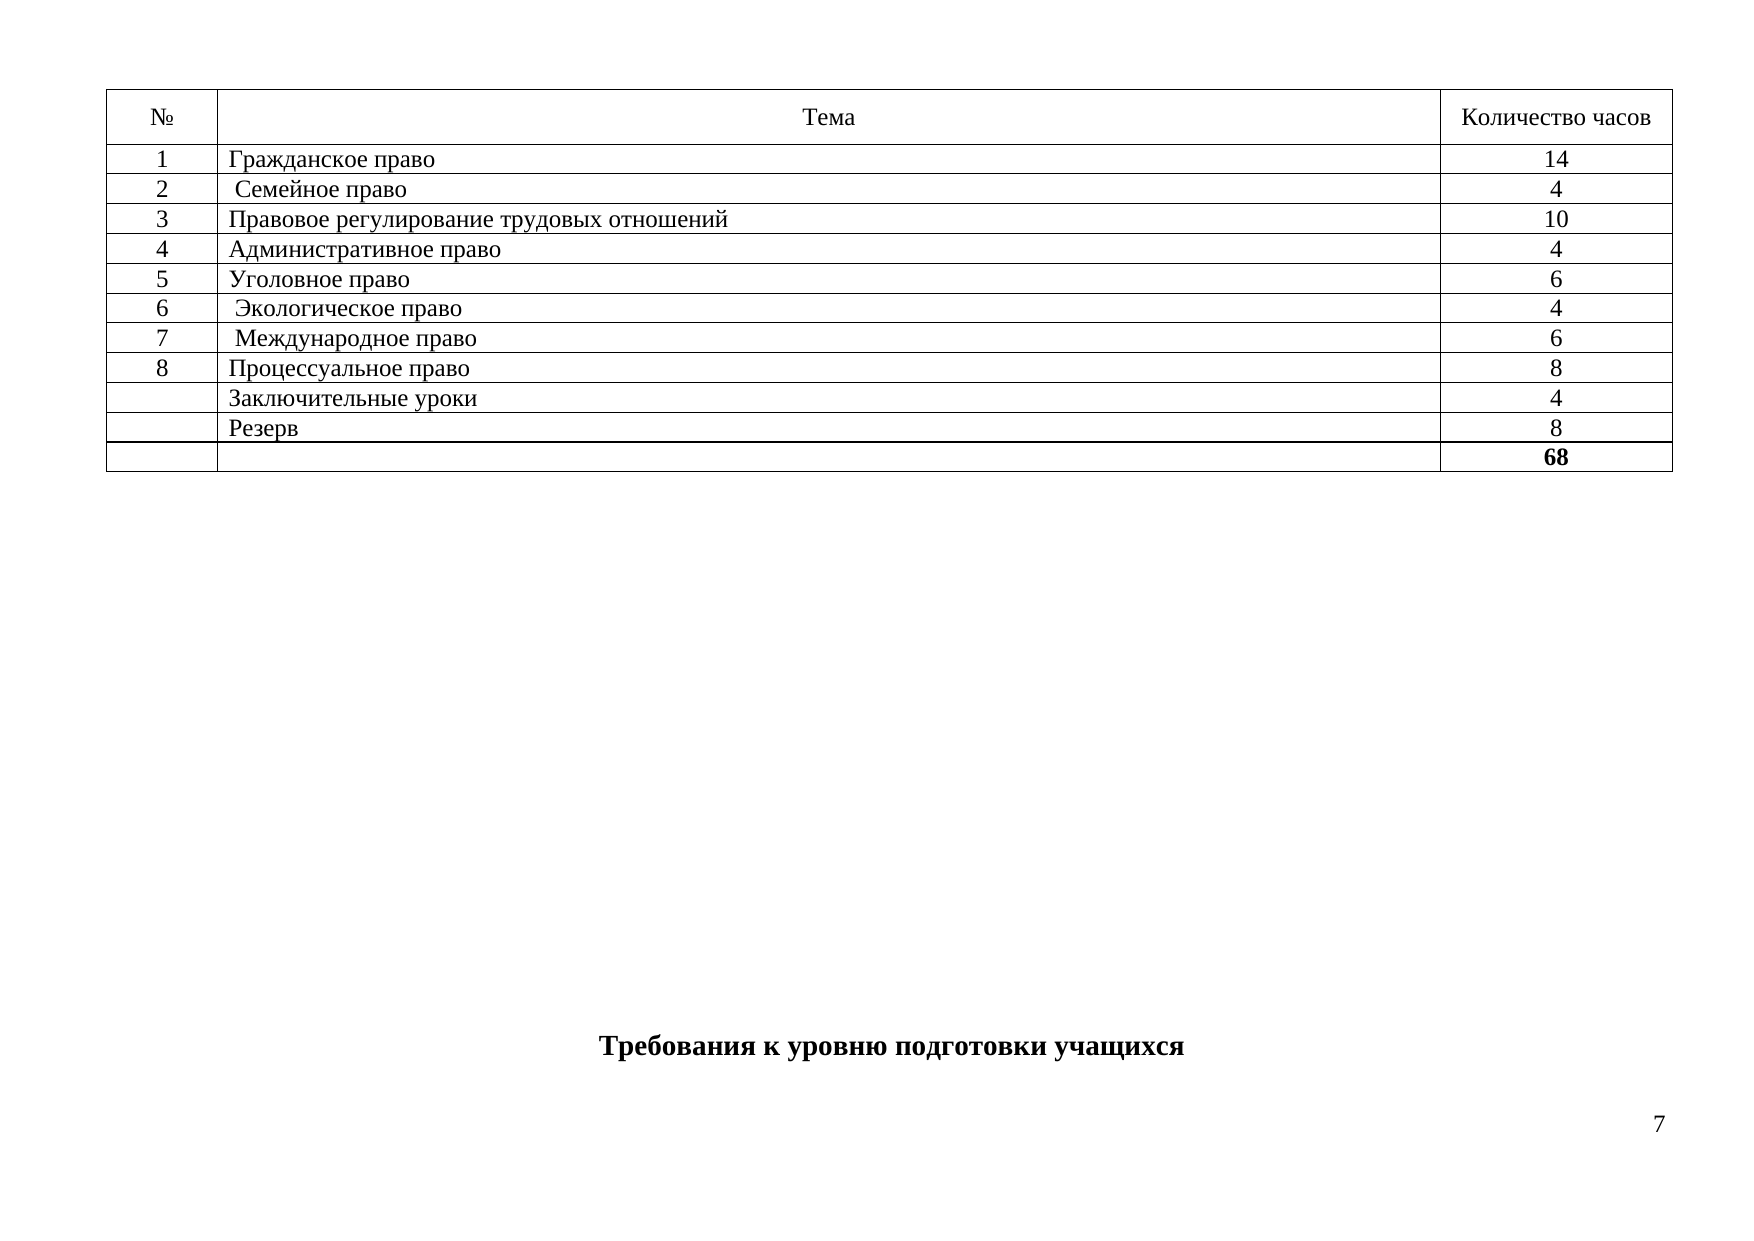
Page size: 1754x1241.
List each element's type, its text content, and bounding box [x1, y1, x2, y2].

table_cell 14 [1441, 145, 1672, 173]
table_header № [107, 90, 217, 143]
table_cell Международное право [218, 323, 1440, 352]
table_cell Уголовное право [218, 264, 1440, 292]
table_cell Семейное право [218, 174, 1440, 203]
table_cell Правовое регулирование трудовых отношений [218, 204, 1440, 233]
table_cell 2 [107, 174, 217, 203]
table_cell [107, 443, 217, 471]
table_cell [107, 413, 217, 441]
table_header Количество часов [1441, 90, 1672, 143]
table_cell 1 [107, 145, 217, 173]
table_cell Административное право [218, 234, 1440, 263]
table_cell 8 [1441, 353, 1672, 382]
table_cell 4 [107, 234, 217, 263]
table_cell 10 [1441, 204, 1672, 233]
table_cell 6 [1441, 323, 1672, 352]
table_cell 4 [1441, 383, 1672, 412]
table_cell Заключительные уроки [218, 383, 1440, 412]
table_cell Гражданское право [218, 145, 1440, 173]
table_cell 8 [1441, 413, 1672, 441]
table_header Тема [218, 90, 1440, 143]
table_cell 6 [1441, 264, 1672, 292]
table_cell 5 [107, 264, 217, 292]
table_cell 4 [1441, 174, 1672, 203]
table_cell 8 [107, 353, 217, 382]
table_cell 6 [107, 294, 217, 322]
table_cell Экологическое право [218, 294, 1440, 322]
text Требования к уровню подготовки учащихся [118, 1028, 1665, 1062]
table_cell 3 [107, 204, 217, 233]
table_cell 4 [1441, 234, 1672, 263]
table_cell [107, 383, 217, 412]
table_cell 7 [107, 323, 217, 352]
table_cell Процессуальное право [218, 353, 1440, 382]
table_cell 4 [1441, 294, 1672, 322]
table_cell [218, 443, 1440, 471]
table_cell Резерв [218, 413, 1440, 441]
